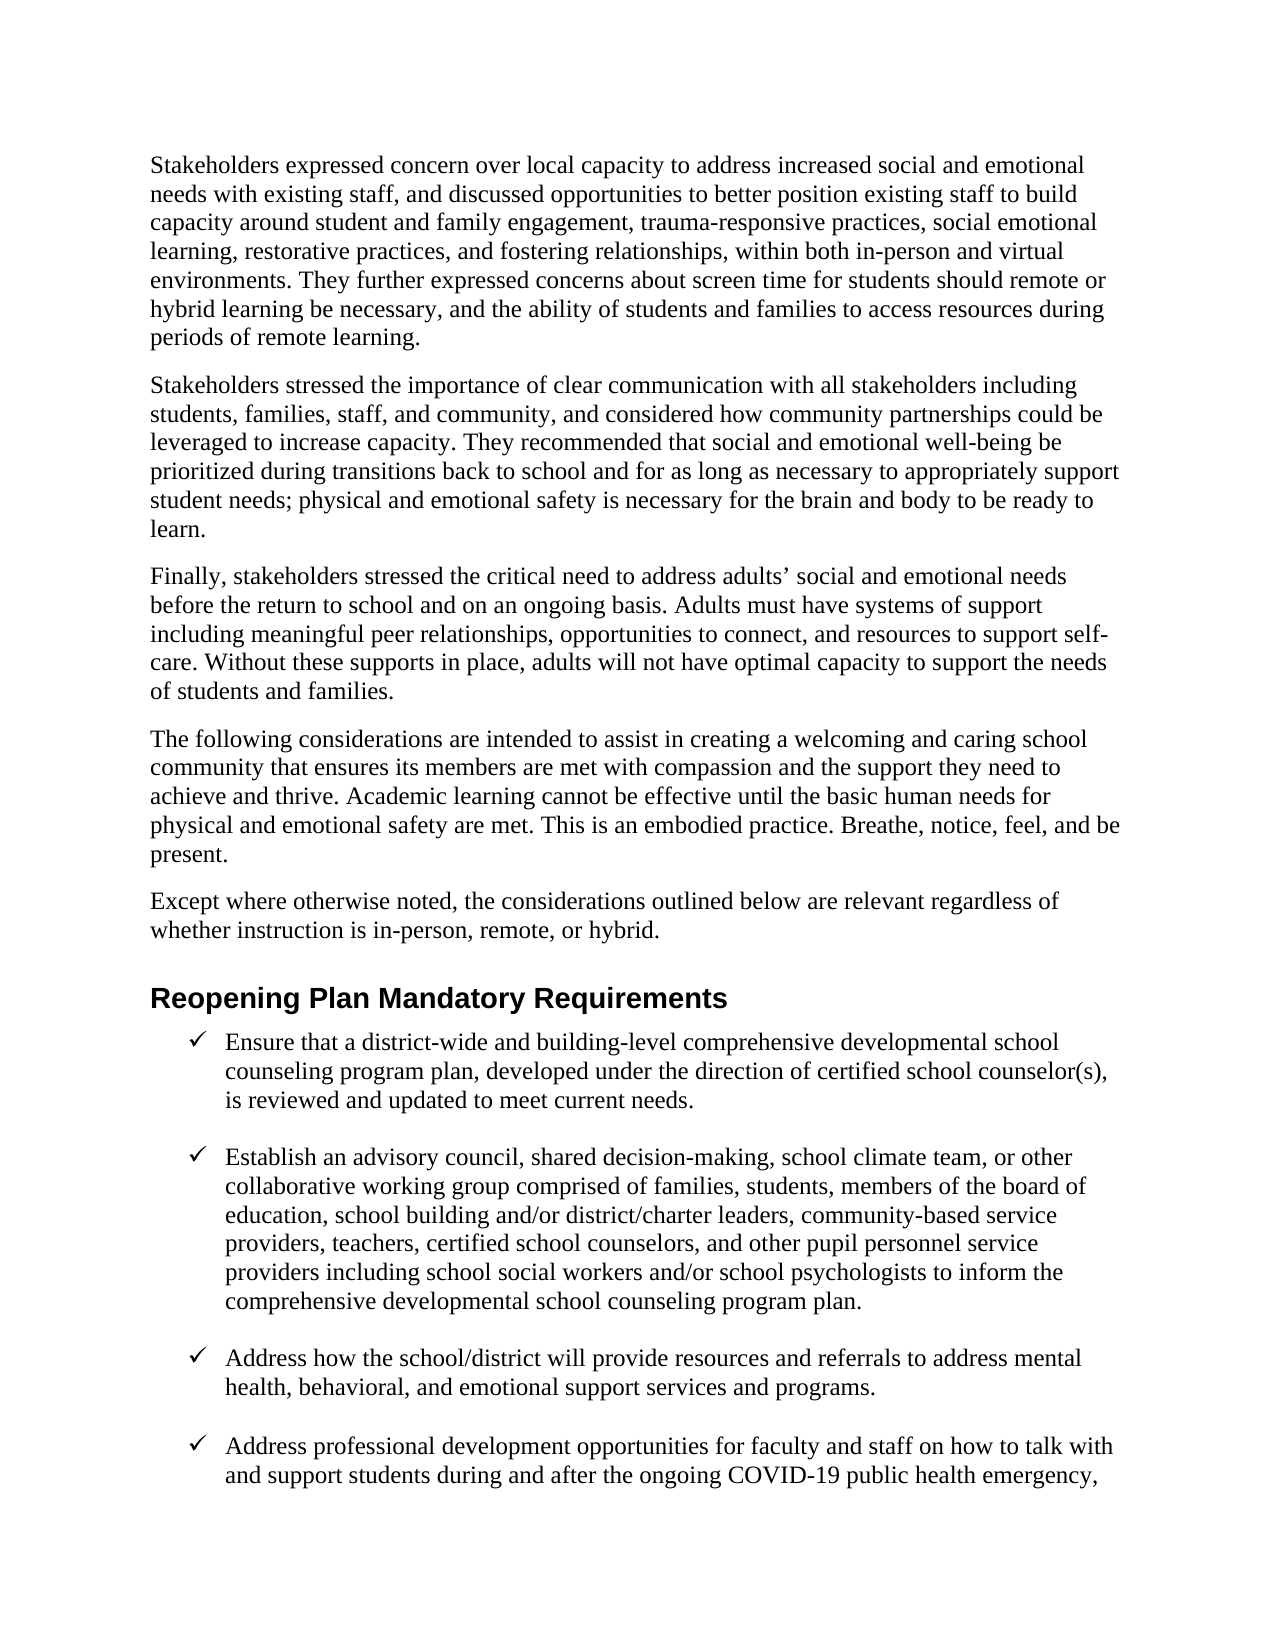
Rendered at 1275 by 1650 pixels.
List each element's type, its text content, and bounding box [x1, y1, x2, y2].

text Except where otherwise noted, the considerations outlined below are relevant regardless of whether instruction is in-person, remote, or hybrid. [150, 886, 1125, 944]
text Finally, stakeholders stressed the critical need to address adults’ social and emotional needs before the return to school and on an ongoing basis. Adults must have systems of support including meaningful peer relationships, opportunities to connect, and resources to support self-care. Without these supports in place, adults will not have optimal capacity to support the needs of students and families. [150, 561, 1125, 705]
list Address how the school/district will provide resources and referrals to address mental health, behavioral, and emotional support services and programs. [187, 1343, 1125, 1400]
text Stakeholders stressed the importance of clear communication with all stakeholders including students, families, staff, and community, and considered how community partnerships could be leveraged to increase capacity. They recommended that social and emotional well-being be prioritized during transitions back to school and for as long as necessary to appropriately support student needs; physical and emotional safety is necessary for the brain and body to be ready to learn. [150, 370, 1125, 542]
text The following considerations are intended to assist in creating a welcoming and caring school community that ensures its members are met with compassion and the support they need to achieve and thrive. Academic learning cannot be effective until the basic human needs for physical and emotional safety are met. This is an embodied practice. Breathe, notice, feel, and be present. [150, 724, 1125, 867]
text Reopening Plan Mandatory Requirements [150, 981, 1125, 1015]
text Stakeholders expressed concern over local capacity to address increased social and emotional needs with existing staff, and discussed opportunities to better position existing staff to build capacity around student and family engagement, trauma-responsive practices, social emotional learning, restorative practices, and fostering relationships, within both in-person and virtual environments. They further expressed concerns about screen time for students should remote or hybrid learning be necessary, and the ability of students and families to access resources during periods of remote learning. [150, 150, 1125, 351]
list Establish an advisory council, shared decision-making, school climate team, or other collaborative working group comprised of families, students, members of the board of education, school building and/or district/charter leaders, community-based service providers, teachers, certified school counselors, and other pupil personnel service providers including school social workers and/or school psychologists to inform the comprehensive developmental school counseling program plan. [187, 1142, 1125, 1315]
list Ensure that a district-wide and building-level comprehensive developmental school counseling program plan, developed under the direction of certified school counselor(s), is reviewed and updated to meet current needs. [187, 1027, 1125, 1113]
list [187, 1431, 1125, 1489]
